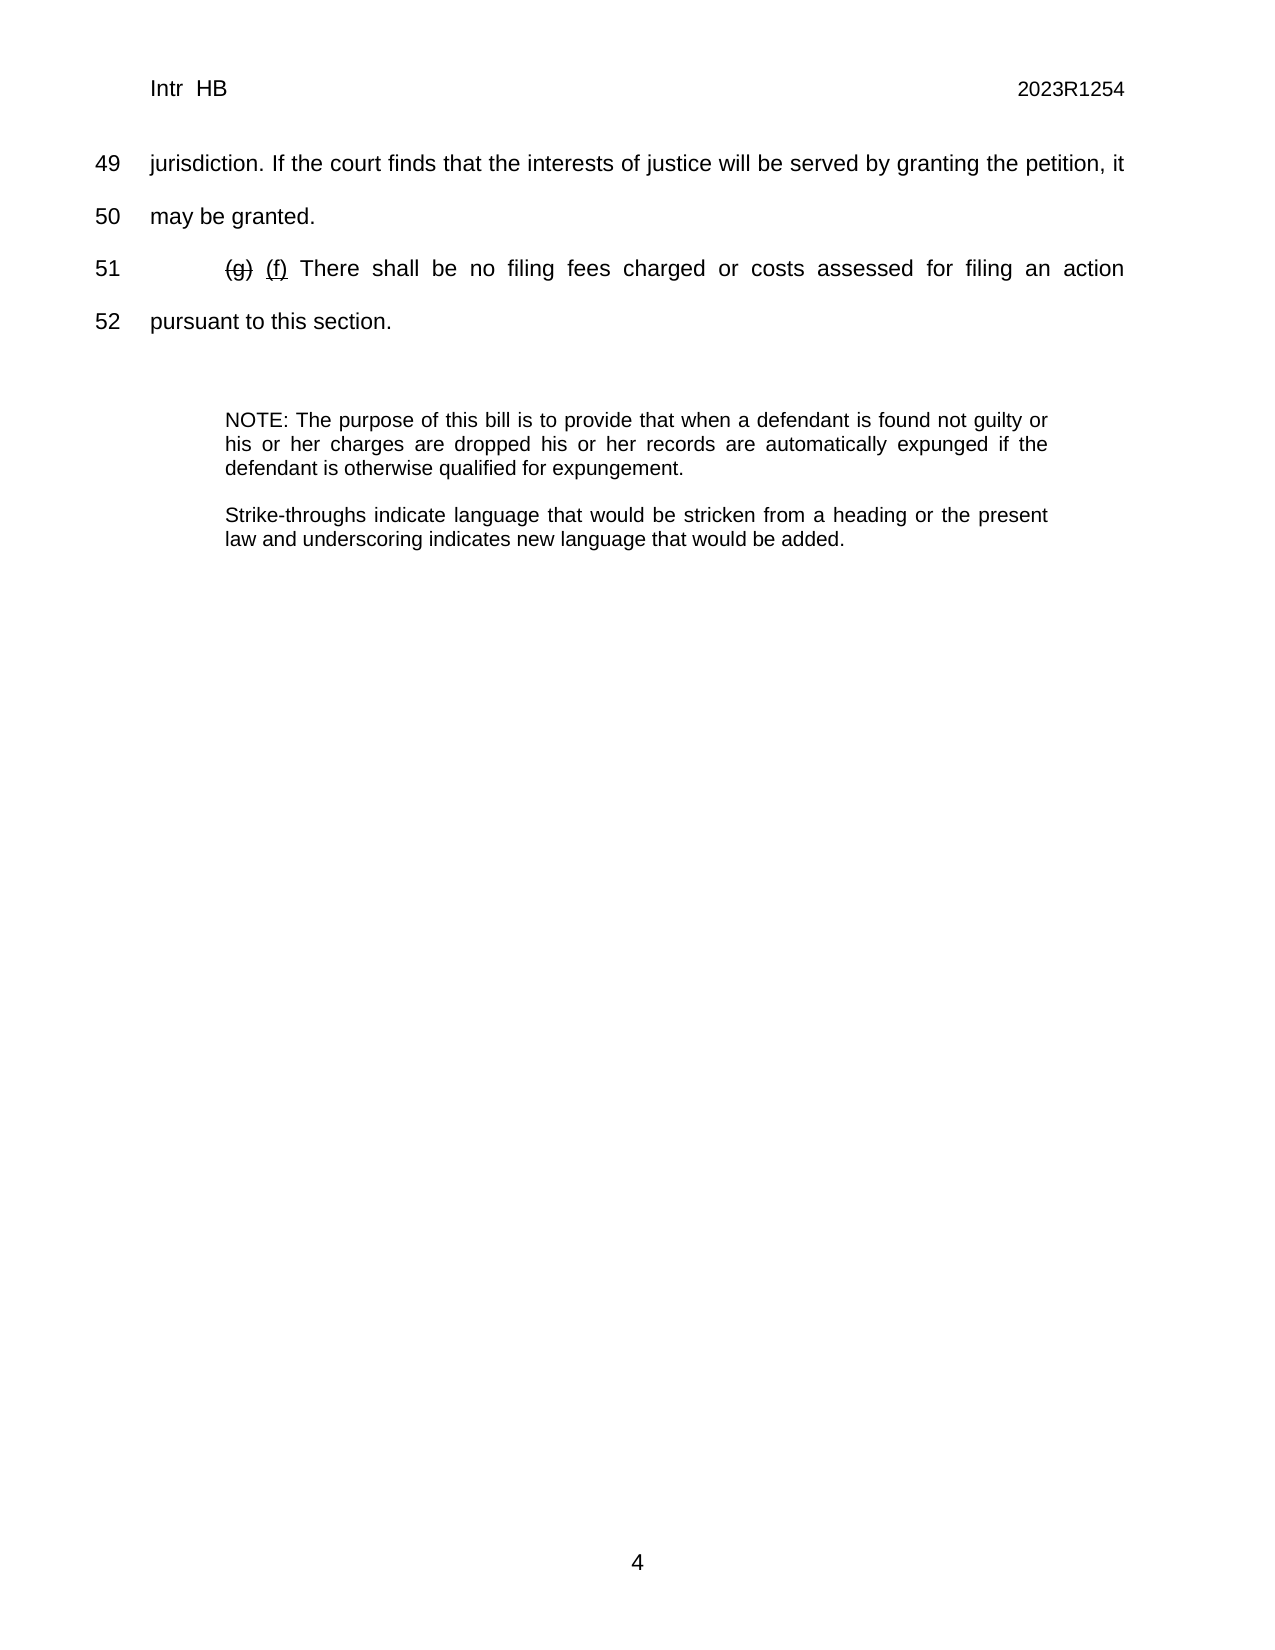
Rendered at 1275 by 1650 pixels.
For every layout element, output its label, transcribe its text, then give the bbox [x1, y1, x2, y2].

text NOTE: The purpose of this bill is to provide that when a defendant is found not guilty or his or her charges are dropped his or her records are automatically expunged if the defendant is otherwise qualified for expungement. [225, 408, 1050, 479]
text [150, 150, 1125, 229]
text (g) (f) There shall be no filing fees charged or costs assessed for filing an action pursuant to this section. [150, 255, 1125, 334]
text Strike-throughs indicate language that would be stricken from a heading or the present law and underscoring indicates new language that would be added. [225, 502, 1050, 550]
